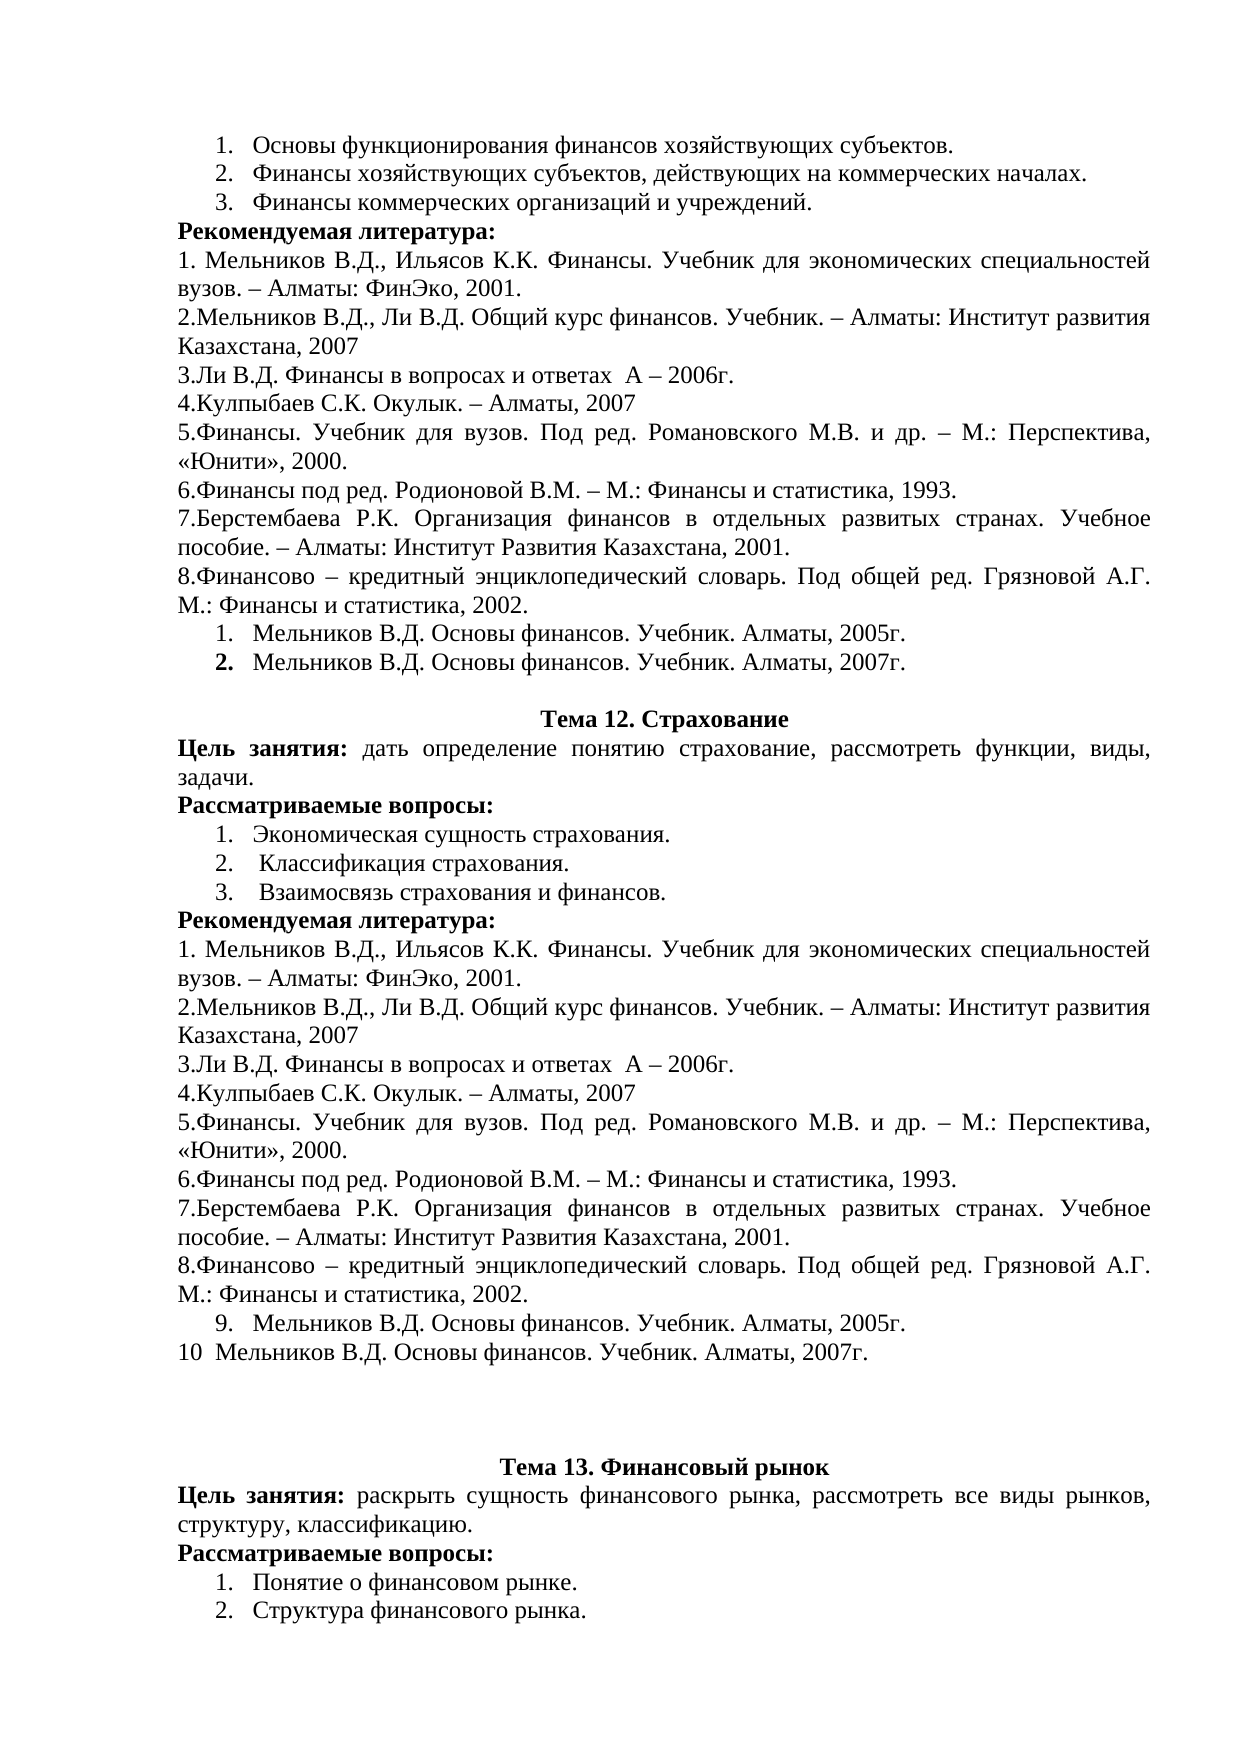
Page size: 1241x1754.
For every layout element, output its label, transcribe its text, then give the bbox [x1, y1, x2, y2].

text 1. Мельников В.Д., Ильясов К.К. Финансы. Учебник для экономических специальностей вузов. – Алматы: ФинЭко, 2001. [177, 245, 1152, 302]
text 8.Финансово – кредитный энциклопедический словарь. Под общей ред. Грязновой А.Г. М.: Финансы и статистика, 2002. [177, 1250, 1152, 1308]
list Основы функционирования финансов хозяйствующих субъектов. [215, 130, 1152, 158]
list Мельников В.Д. Основы финансов. Учебник. Алматы, 2005г. [215, 1308, 1152, 1337]
text Цель занятия: дать определение понятию страхование, рассмотреть функции, виды, задачи. [177, 733, 1152, 790]
text 5.Финансы. Учебник для вузов. Под ред. Романовского М.В. и др. – М.: Перспектива, «Юнити», 2000. [177, 417, 1152, 475]
text 4.Кулпыбаев С.К. Окулык. – Алматы, 2007 [177, 388, 1152, 417]
text 2. Классификация страхования. [177, 848, 1152, 877]
text Рассматриваемые вопросы: [177, 1538, 1152, 1567]
text Цель занятия: раскрыть сущность финансового рынка, рассмотреть все виды рынков, структуру, классификацию. [177, 1480, 1152, 1538]
text 1. Мельников В.Д., Ильясов К.К. Финансы. Учебник для экономических специальностей вузов. – Алматы: ФинЭко, 2001. [177, 934, 1152, 992]
text Рассматриваемые вопросы: [177, 790, 1152, 819]
list Экономическая сущность страхования. [215, 819, 1152, 848]
text 8.Финансово – кредитный энциклопедический словарь. Под общей ред. Грязновой А.Г. М.: Финансы и статистика, 2002. [177, 561, 1152, 618]
list Мельников В.Д. Основы финансов. Учебник. Алматы, 2005г. [215, 618, 1152, 647]
text 3.Ли В.Д. Финансы в вопросах и ответах А – 2006г. [177, 360, 1152, 388]
list Понятие о финансовом рынке. [215, 1567, 1152, 1595]
text 3.Ли В.Д. Финансы в вопросах и ответах А – 2006г. [177, 1049, 1152, 1078]
list Структура финансового рынка. [215, 1595, 1152, 1624]
text Тема 12. Страхование [177, 704, 1152, 733]
text 6.Финансы под ред. Родионовой В.М. – М.: Финансы и статистика, 1993. [177, 1164, 1152, 1193]
text 10 Мельников В.Д. Основы финансов. Учебник. Алматы, 2007г. [177, 1337, 1152, 1365]
text Рекомендуемая литература: [177, 216, 1152, 245]
text 2.Мельников В.Д., Ли В.Д. Общий курс финансов. Учебник. – Алматы: Институт развития Казахстана, 2007 [177, 992, 1152, 1049]
text 3. Взаимосвязь страхования и финансов. [177, 877, 1152, 905]
text 7.Берстембаева Р.К. Организация финансов в отдельных развитых странах. Учебное пособие. – Алматы: Институт Развития Казахстана, 2001. [177, 1193, 1152, 1250]
text Тема 13. Финансовый рынок [177, 1452, 1152, 1480]
text 7.Берстембаева Р.К. Организация финансов в отдельных развитых странах. Учебное пособие. – Алматы: Институт Развития Казахстана, 2001. [177, 503, 1152, 561]
list Финансы коммерческих организаций и учреждений. [215, 187, 1152, 216]
text 2.Мельников В.Д., Ли В.Д. Общий курс финансов. Учебник. – Алматы: Институт развития Казахстана, 2007 [177, 302, 1152, 360]
text 4.Кулпыбаев С.К. Окулык. – Алматы, 2007 [177, 1078, 1152, 1107]
text Рекомендуемая литература: [177, 905, 1152, 934]
list Мельников В.Д. Основы финансов. Учебник. Алматы, 2007г. [215, 647, 1152, 676]
text 6.Финансы под ред. Родионовой В.М. – М.: Финансы и статистика, 1993. [177, 475, 1152, 503]
list Финансы хозяйствующих субъектов, действующих на коммерческих началах. [215, 158, 1152, 187]
text 5.Финансы. Учебник для вузов. Под ред. Романовского М.В. и др. – М.: Перспектива, «Юнити», 2000. [177, 1107, 1152, 1164]
